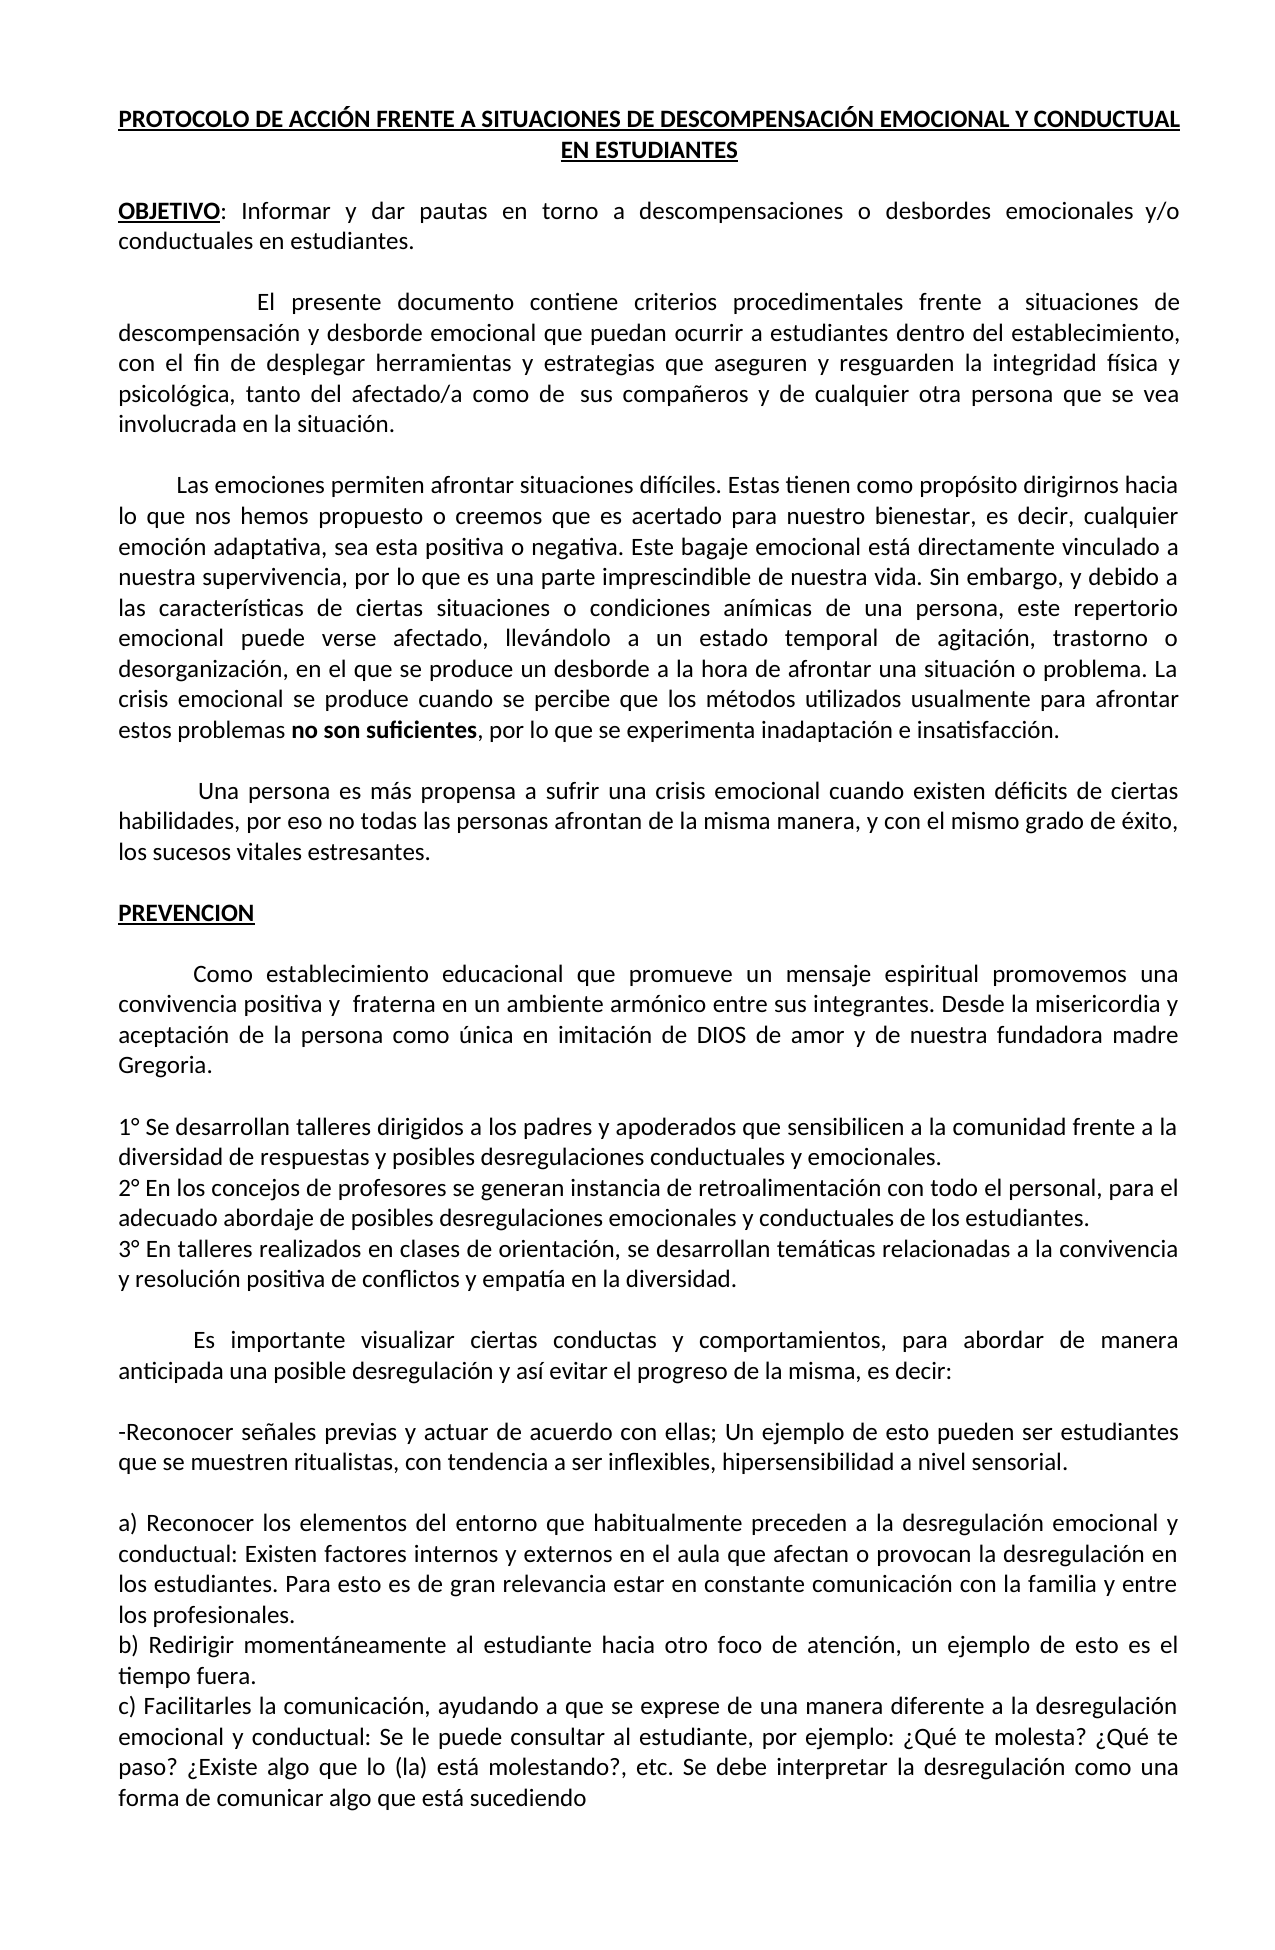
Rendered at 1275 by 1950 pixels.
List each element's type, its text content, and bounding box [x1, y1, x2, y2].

text 1° Se desarrollan talleres dirigidos a los padres y apoderados que sensibilicen a la comunidad frente a la diversidad de respuestas y posibles desregulaciones conductuales y emocionales. [118, 1111, 1180, 1172]
text Es importante visualizar ciertas conductas y comportamientos, para abordar de manera anticipada una posible desregulación y así evitar el progreso de la misma, es decir: [118, 1324, 1180, 1385]
text OBJETIVO: Informar y dar pautas en torno a descompensaciones o desbordes emocionales y/o conductuales en estudiantes. [118, 195, 1180, 256]
text Las emociones permiten afrontar situaciones difíciles. Estas tienen como propósito dirigirnos hacia lo que nos hemos propuesto o creemos que es acertado para nuestro bienestar, es decir, cualquier emoción adaptativa, sea esta positiva o negativa. Este bagaje emocional está directamente vinculado a nuestra supervivencia, por lo que es una parte imprescindible de nuestra vida. Sin embargo, y debido a las características de ciertas situaciones o condiciones anímicas de una persona, este repertorio emocional puede verse afectado, llevándolo a un estado temporal de agitación, trastorno o desorganización, en el que se produce un desborde a la hora de afrontar una situación o problema. La crisis emocional se produce cuando se percibe que los métodos utilizados usualmente para afrontar estos problemas no son suficientes, por lo que se experimenta inadaptación e insatisfacción. [118, 470, 1180, 744]
text 3° En talleres realizados en clases de orientación, se desarrollan temáticas relacionadas a la convivencia y resolución positiva de conflictos y empatía en la diversidad. [118, 1233, 1180, 1294]
text 2° En los concejos de profesores se generan instancia de retroalimentación con todo el personal, para el adecuado abordaje de posibles desregulaciones emocionales y conductuales de los estudiantes. [118, 1172, 1180, 1233]
text Como establecimiento educacional que promueve un mensaje espiritual promovemos una convivencia positiva y fraterna en un ambiente armónico entre sus integrantes. Desde la misericordia y aceptación de la persona como única en imitación de DIOS de amor y de nuestra fundadora madre Gregoria. [118, 958, 1180, 1080]
text b) Redirigir momentáneamente al estudiante hacia otro foco de atención, un ejemplo de esto es el tiempo fuera. [118, 1629, 1180, 1691]
text Una persona es más propensa a sufrir una crisis emocional cuando existen déficits de ciertas habilidades, por eso no todas las personas afrontan de la misma manera, y con el mismo grado de éxito, los sucesos vitales estresantes. [118, 775, 1180, 866]
text El presente documento contiene criterios procedimentales frente a situaciones de descompensación y desborde emocional que puedan ocurrir a estudiantes dentro del establecimiento, con el fin de desplegar herramientas y estrategias que aseguren y resguarden la integridad física y psicológica, tanto del afectado/a como de sus compañeros y de cualquier otra persona que se vea involucrada en la situación. [118, 287, 1180, 439]
text a) Reconocer los elementos del entorno que habitualmente preceden a la desregulación emocional y conductual: Existen factores internos y externos en el aula que afectan o provocan la desregulación en los estudiantes. Para esto es de gran relevancia estar en constante comunicación con la familia y entre los profesionales. [118, 1507, 1180, 1629]
text EN ESTUDIANTES [118, 134, 1180, 164]
text c) Facilitarles la comunicación, ayudando a que se exprese de una manera diferente a la desregulación emocional y conductual: Se le puede consultar al estudiante, por ejemplo: ¿Qué te molesta? ¿Qué te paso? ¿Existe algo que lo (la) está molestando?, etc. Se debe interpretar la desregulación como una forma de comunicar algo que está sucediendo [118, 1691, 1180, 1813]
text -Reconocer señales previas y actuar de acuerdo con ellas; Un ejemplo de esto pueden ser estudiantes que se muestren ritualistas, con tendencia a ser inflexibles, hipersensibilidad a nivel sensorial. [118, 1416, 1180, 1477]
text PROTOCOLO DE ACCIÓN FRENTE A SITUACIONES DE DESCOMPENSACIÓN EMOCIONAL Y CONDUCTUAL [118, 103, 1180, 129]
text PREVENCION [118, 897, 1180, 927]
